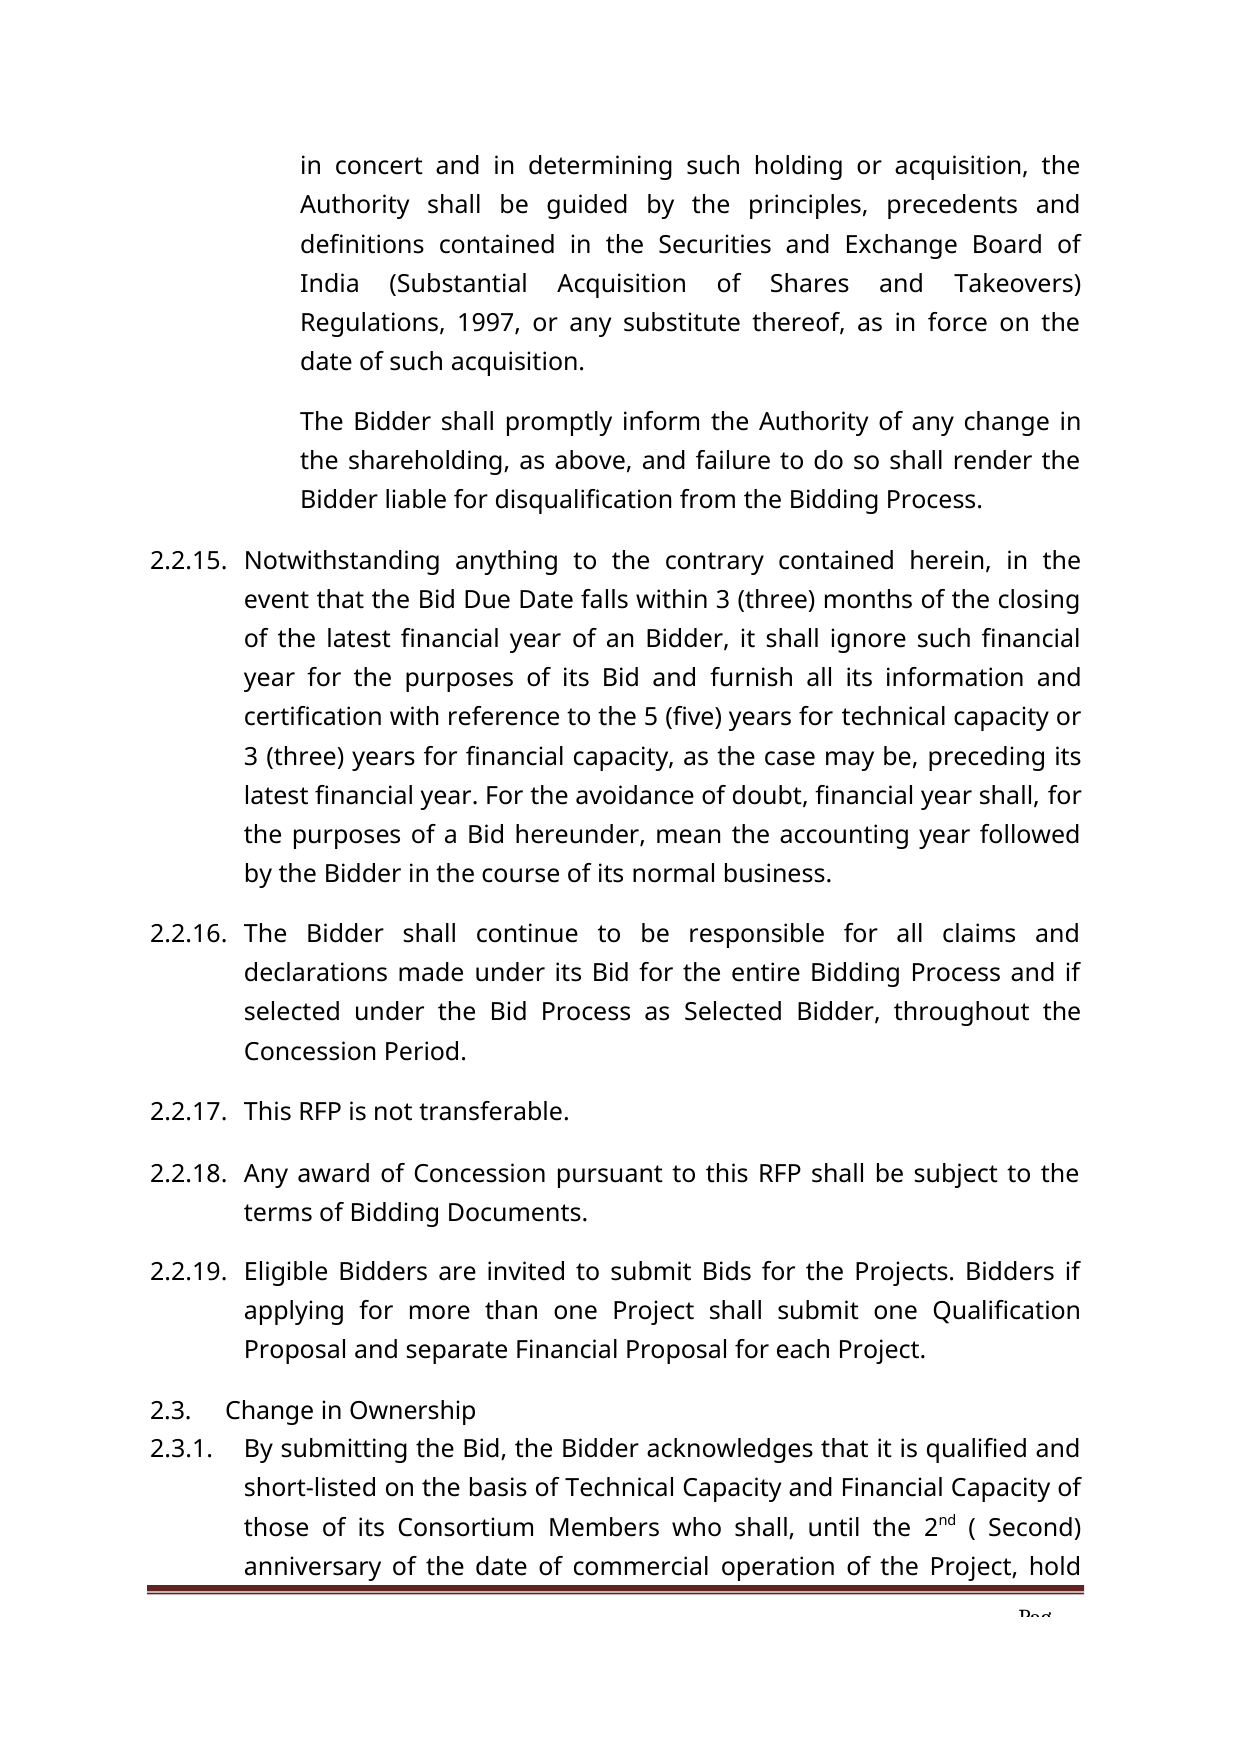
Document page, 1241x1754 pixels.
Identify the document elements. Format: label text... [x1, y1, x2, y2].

text in concert and in determining such holding or acquisition, the Authority shall be guided by the principles, precedents and definitions contained in the Securities and Exchange Board of India (Substantial Acquisition of Shares and Takeovers) Regulations, 1997, or any substitute thereof, as in force on the date of such acquisition. [300, 148, 1081, 378]
list Notwithstanding anything to the contrary contained herein, in the event that the Bid Due Date falls within 3 (three) months of the closing of the latest financial year of an Bidder, it shall ignore such financial year for the purposes of its Bid and furnish all its information and certification with reference to the 5 (five) years for technical capacity or 3 (three) years for financial capacity, as the case may be, preceding its latest financial year. For the avoidance of doubt, financial year shall, for the purposes of a Bid hereunder, mean the accounting year followed by the Bidder in the course of its normal business. [150, 542, 1082, 890]
list Eligible Bidders are invited to submit Bids for the Projects. Bidders if applying for more than one Project shall submit one Qualification Proposal and separate Financial Proposal for each Project. [150, 1254, 1081, 1366]
list This RFP is not transferable. [150, 1093, 1142, 1127]
list The Bidder shall continue to be responsible for all claims and declarations made under its Bid for the entire Bidding Process and if selected under the Bid Process as Selected Bidder, throughout the Concession Period. [150, 916, 1081, 1067]
list Any award of Concession pursuant to this RFP shall be subject to the terms of Bidding Documents. [150, 1155, 1081, 1229]
list Change in Ownership [150, 1392, 1142, 1426]
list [150, 1431, 1082, 1582]
text The Bidder shall promptly inform the Authority of any change in the shareholding, as above, and failure to do so shall render the Bidder liable for disqualification from the Bidding Process. [300, 404, 1082, 516]
